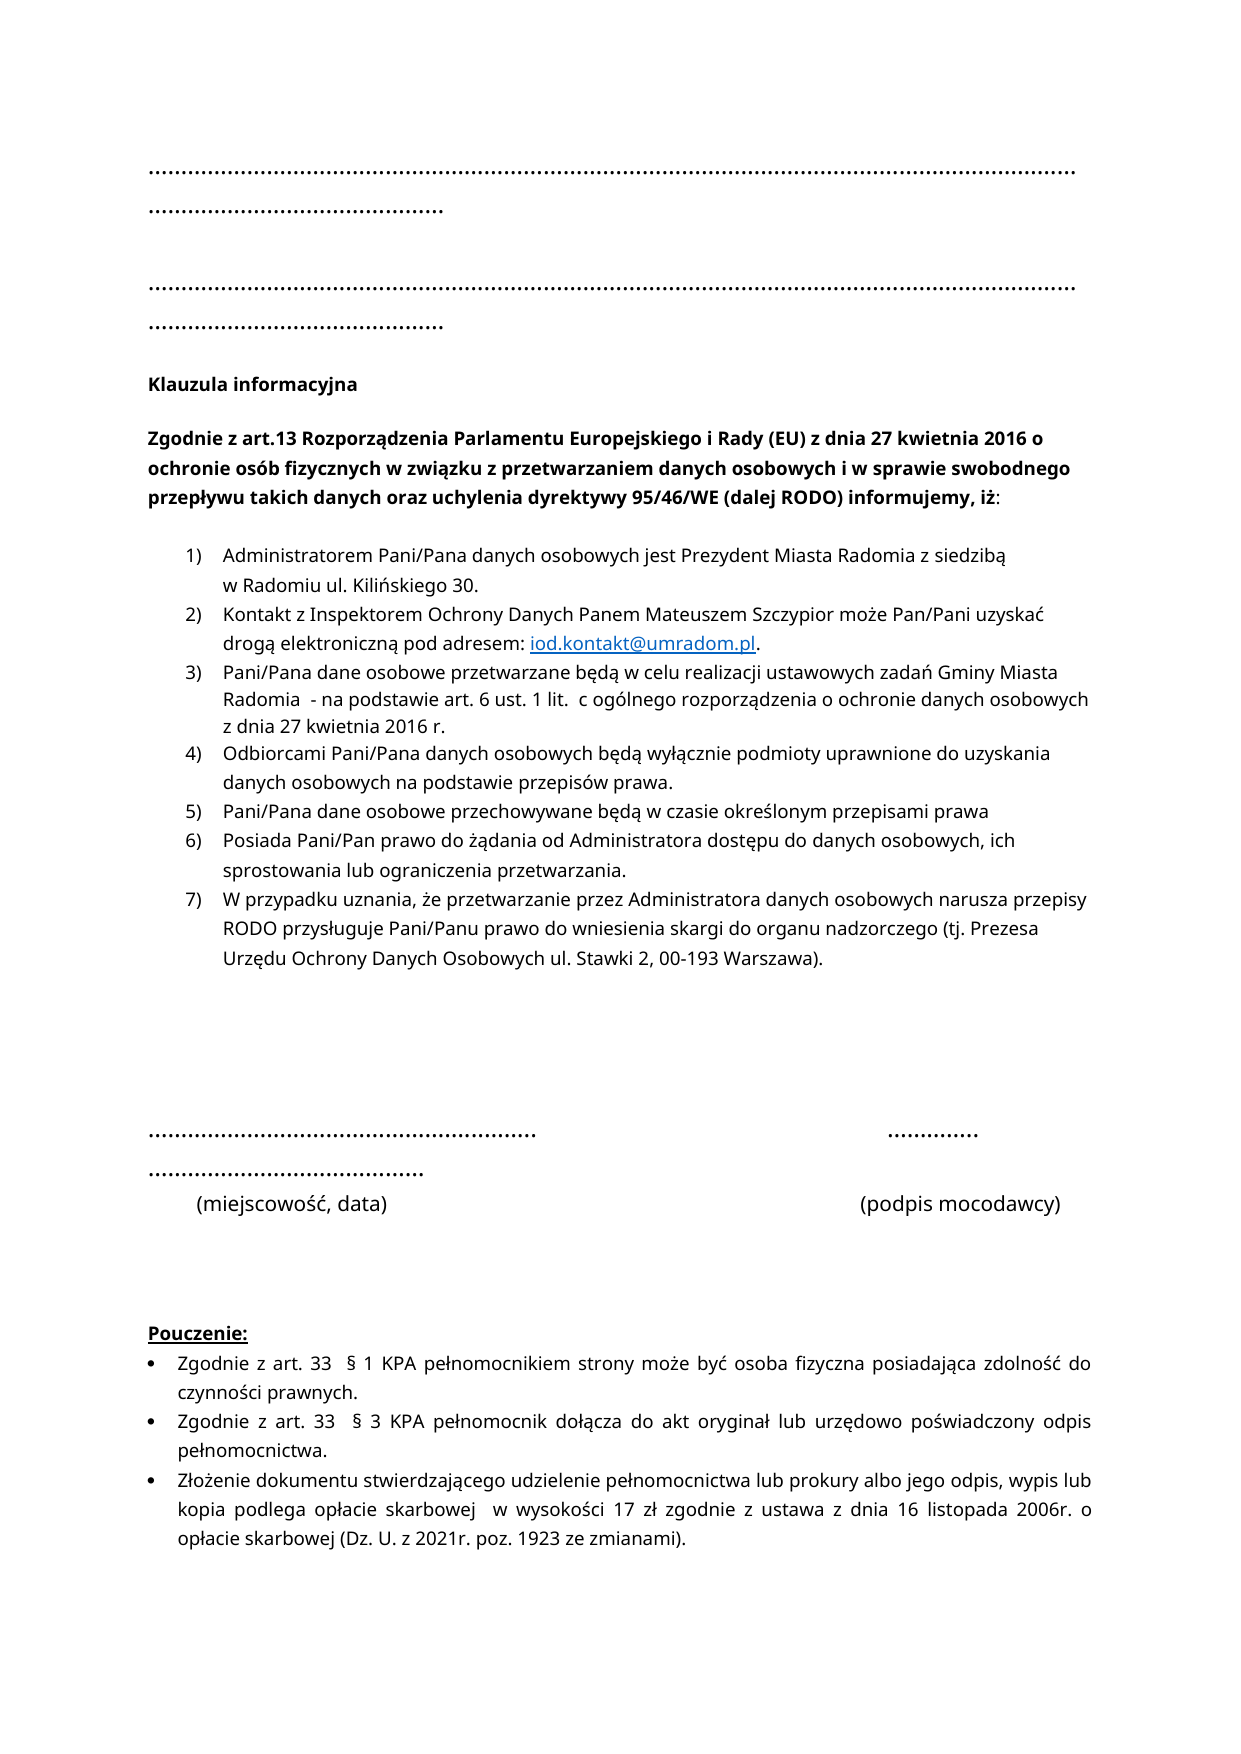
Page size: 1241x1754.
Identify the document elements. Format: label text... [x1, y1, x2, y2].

list Pani/Pana dane osobowe przechowywane będą w czasie określonym przepisami prawa [185, 798, 1093, 824]
list Administratorem Pani/Pana danych osobowych jest Prezydent Miasta Radomia z siedzibą w Radomiu ul. Kilińskiego 30. [185, 543, 1093, 597]
text …………………………………………...…….. …………..…………………………………… [148, 1111, 1093, 1184]
list Pani/Pana dane osobowe przetwarzane będą w celu realizacji ustawowych zadań Gminy Miasta Radomia - na podstawie art. 6 ust. 1 lit. c ogólnego rozporządzenia o ochronie danych osobowych z dnia 27 kwietnia 2016 r. [185, 660, 1093, 739]
list Kontakt z Inspektorem Ochrony Danych Panem Mateuszem Szczypior może Pan/Pani uzyskać drogą elektroniczną pod adresem: iod.kontakt@umradom.pl. [185, 601, 1093, 656]
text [148, 263, 1093, 337]
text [148, 148, 1093, 221]
list Posiada Pani/Pan prawo do żądania od Administratora dostępu do danych osobowych, ich sprostowania lub ograniczenia przetwarzania. [185, 828, 1093, 883]
list Złożenie dokumentu stwierdzającego udzielenie pełnomocnictwa lub prokury albo jego odpis, wypis lub kopia podlega opłacie skarbowej w wysokości 17 zł zgodnie z ustawa z dnia 16 listopada 2006r. o opłacie skarbowej (Dz. U. z 2021r. poz. 1923 ze zmianami). [148, 1467, 1093, 1551]
text Klauzula informacyjna [148, 371, 1093, 396]
list Odbiorcami Pani/Pana danych osobowych będą wyłącznie podmioty uprawnione do uzyskania danych osobowych na podstawie przepisów prawa. [185, 740, 1093, 795]
text Pouczenie: [148, 1321, 1093, 1346]
text (miejscowość, data) (podpis mocodawcy) [148, 1189, 1093, 1218]
list W przypadku uznania, że przetwarzanie przez Administratora danych osobowych narusza przepisy RODO przysługuje Pani/Panu prawo do wniesienia skargi do organu nadzorczego (tj. Prezesa Urzędu Ochrony Danych Osobowych ul. Stawki 2, 00-193 Warszawa). [185, 886, 1093, 970]
list Zgodnie z art. 33 § 3 KPA pełnomocnik dołącza do akt oryginał lub urzędowo poświadczony odpis pełnomocnictwa. [148, 1408, 1093, 1463]
list Zgodnie z art. 33 § 1 KPA pełnomocnikiem strony może być osoba fizyczna posiadająca zdolność do czynności prawnych. [148, 1350, 1093, 1405]
text Zgodnie z art.13 Rozporządzenia Parlamentu Europejskiego i Rady (EU) z dnia 27 kwietnia 2016 o ochronie osób fizycznych w związku z przetwarzaniem danych osobowych i w sprawie swobodnego przepływu takich danych oraz uchylenia dyrektywy 95/46/WE (dalej RODO) informujemy, iż: [148, 426, 1093, 510]
